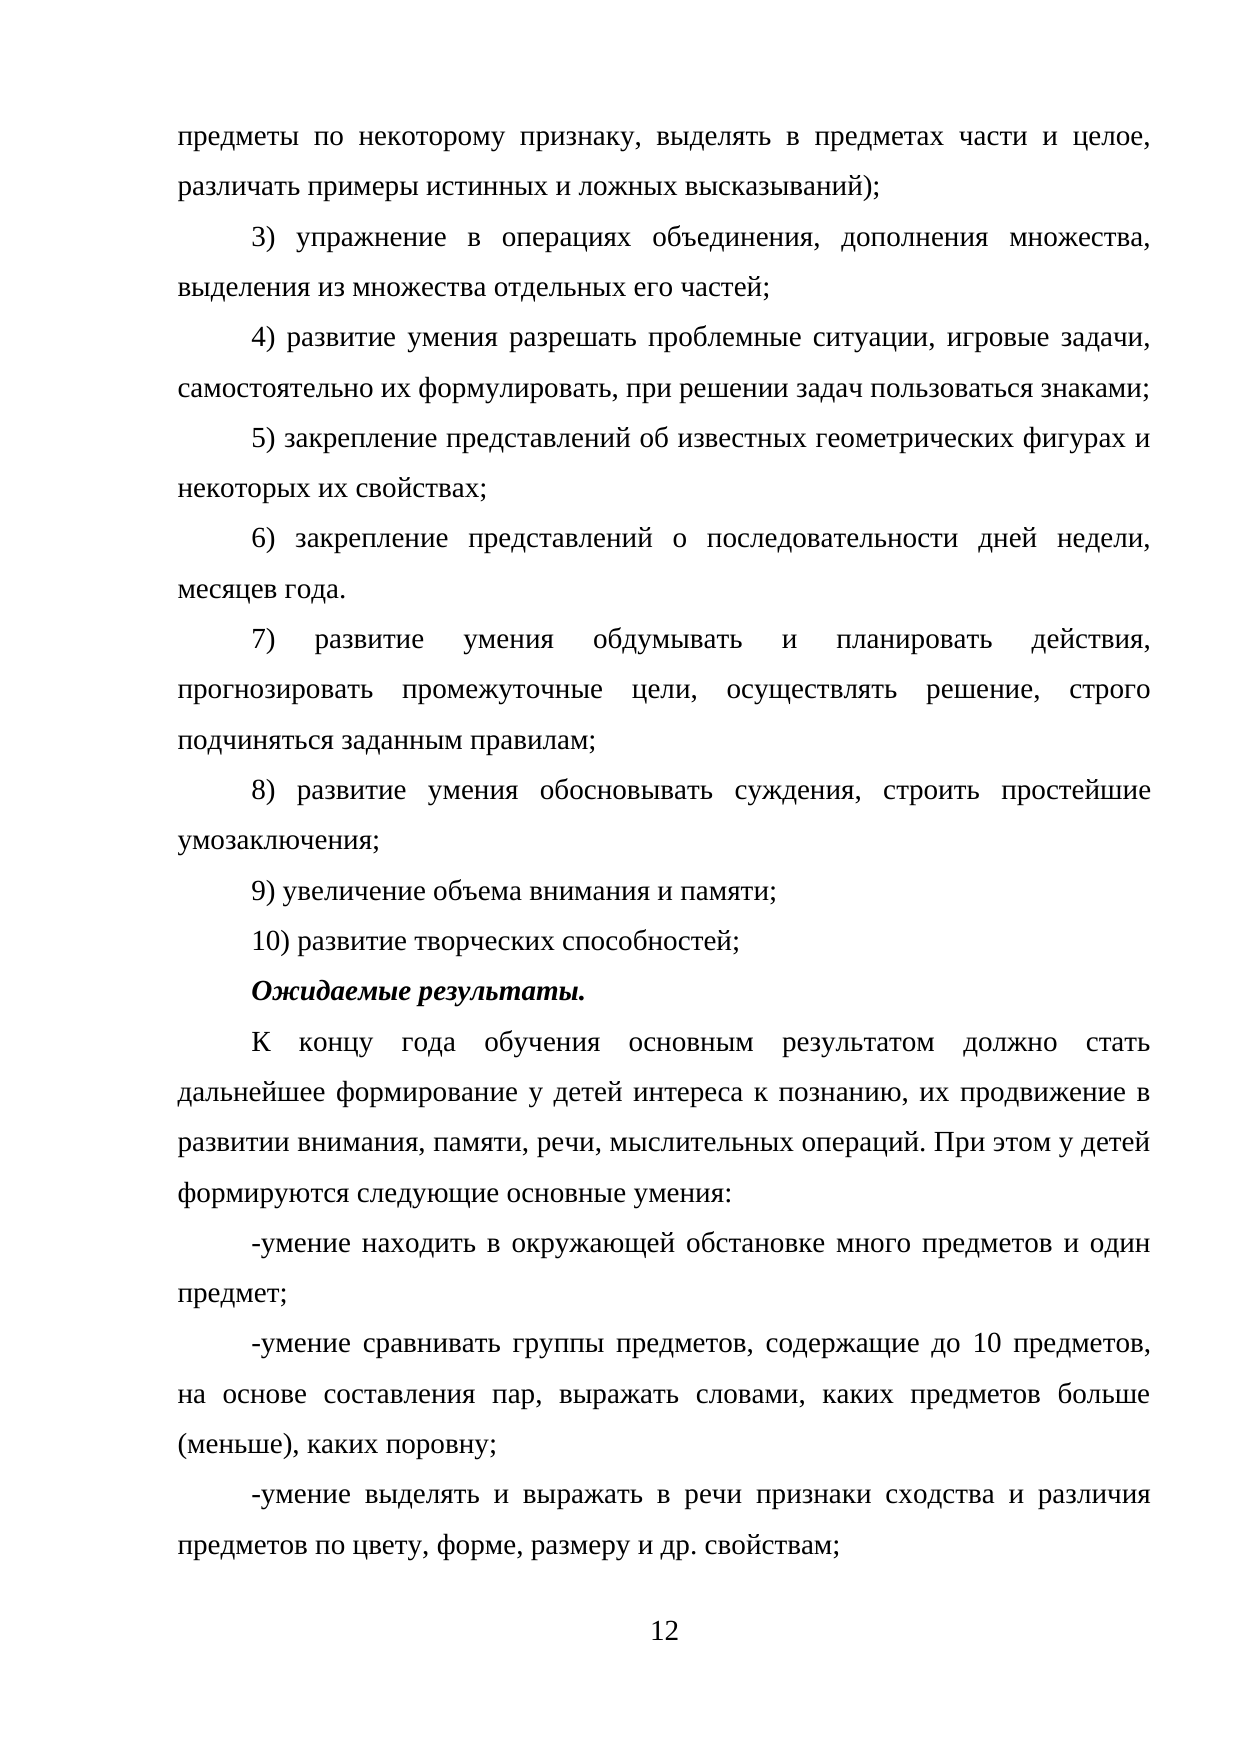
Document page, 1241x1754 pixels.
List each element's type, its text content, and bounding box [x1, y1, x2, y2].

text 5) закрепление представлений об известных геометрических фигурах и некоторых их свойствах; [177, 420, 1152, 504]
text 3) упражнение в операциях объединения, дополнения множества, выделения из множества отдельных его частей; [177, 219, 1152, 303]
text 7) развитие умения обдумывать и планировать действия, прогнозировать промежуточные цели, осуществлять решение, строго подчиняться заданным правилам; [177, 621, 1152, 755]
text -умение выделять и выражать в речи признаки сходства и различия предметов по цвету, форме, размеру и др. свойствам; [177, 1477, 1152, 1560]
text 9) увеличение объема внимания и памяти; [177, 873, 1152, 906]
text 8) развитие умения обосновывать суждения, строить простейшие умозаключения; [177, 772, 1152, 856]
text -умение сравнивать группы предметов, содержащие до 10 предметов, на основе составления пар, выражать словами, каких предметов больше (меньше), каких поровну; [177, 1326, 1152, 1460]
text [177, 118, 1152, 202]
text -умение находить в окружающей обстановке много предметов и один предмет; [177, 1225, 1152, 1309]
text Ожидаемые результаты. [177, 973, 1152, 1007]
text К концу года обучения основным результатом должно стать дальнейшее формирование у детей интереса к познанию, их продвижение в развитии внимания, памяти, речи, мыслительных операций. При этом у детей формируются следующие основные умения: [177, 1024, 1152, 1208]
text 4) развитие умения разрешать проблемные ситуации, игровые задачи, самостоятельно их формулировать, при решении задач пользоваться знаками; [177, 319, 1152, 403]
text 10) развитие творческих способностей; [177, 923, 1152, 957]
text 6) закрепление представлений о последовательности дней недели, месяцев года. [177, 521, 1152, 604]
